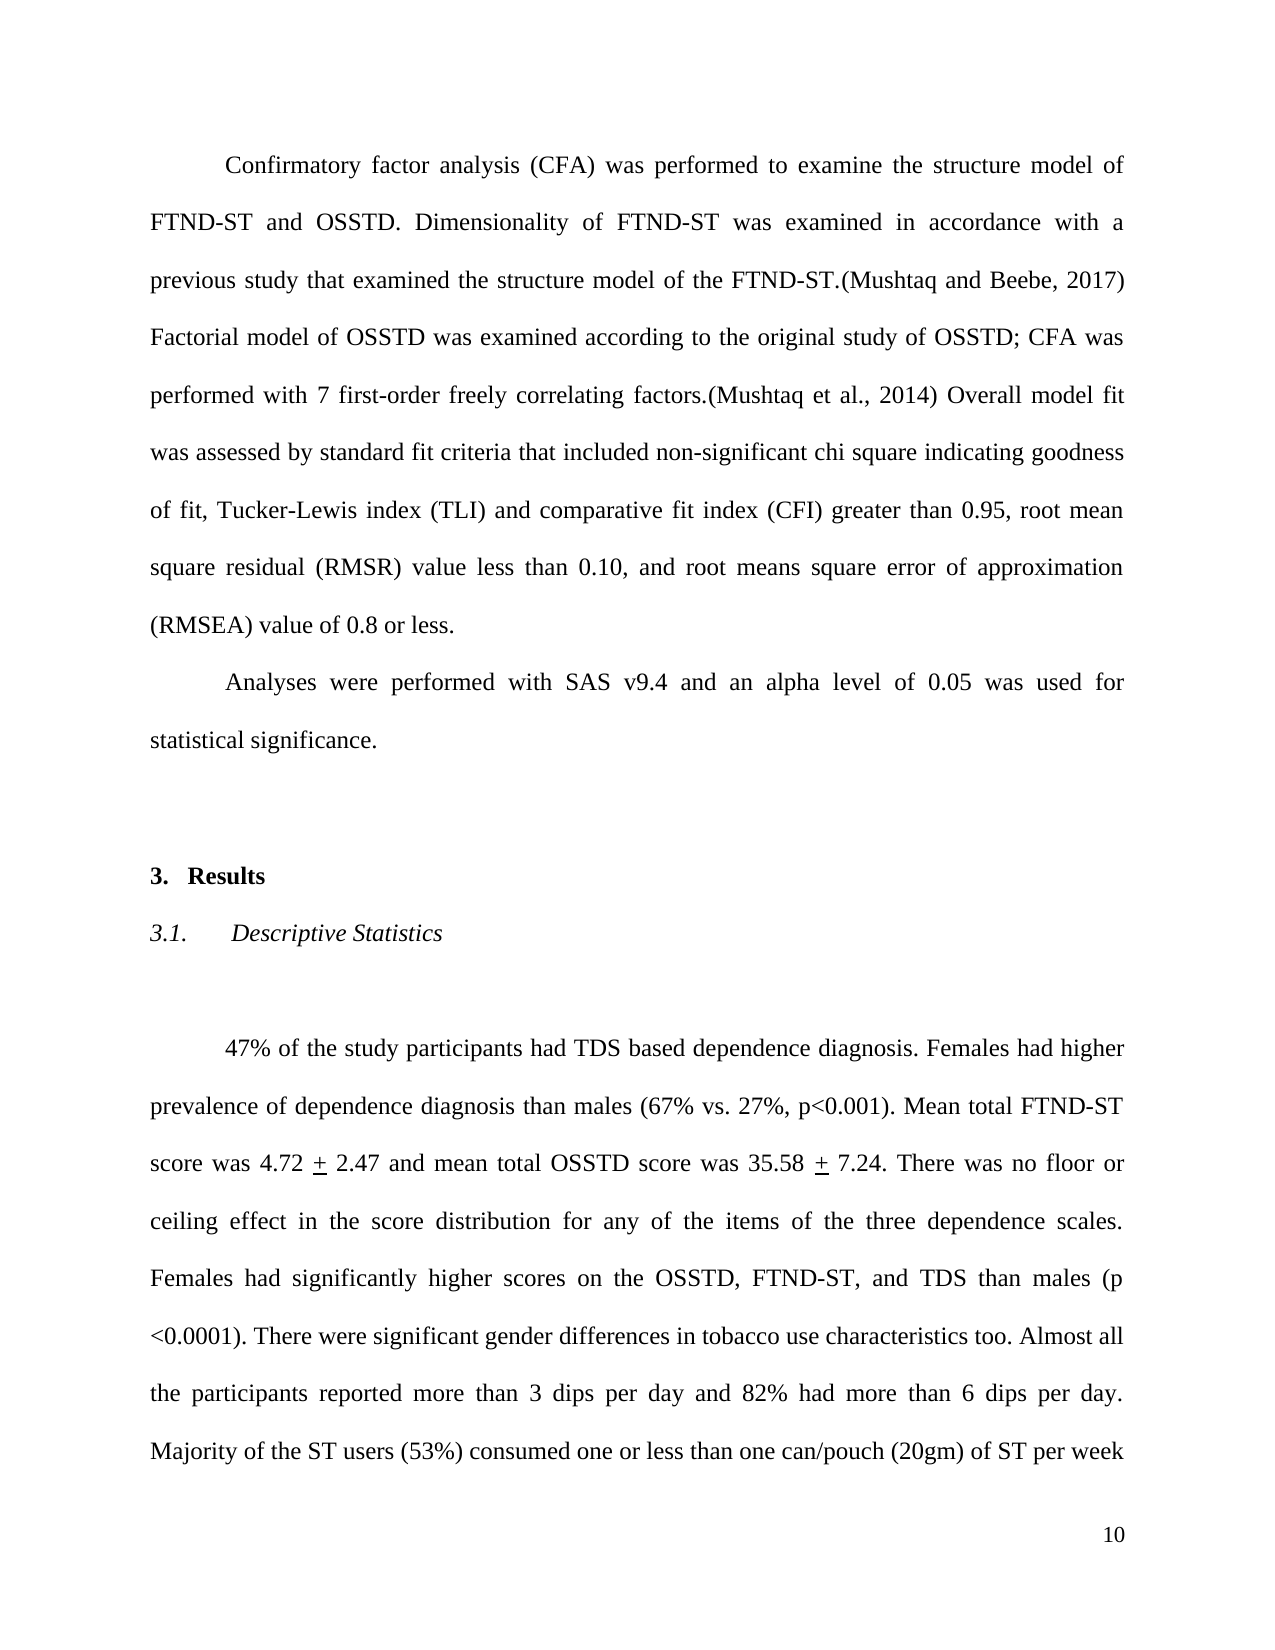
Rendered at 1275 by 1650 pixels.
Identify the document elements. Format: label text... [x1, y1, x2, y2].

list Descriptive Statistics [150, 918, 1125, 947]
list Results [150, 861, 1125, 889]
text Confirmatory factor analysis (CFA) was performed to examine the structure model of FTND-ST and OSSTD. Dimensionality of FTND-ST was examined in accordance with a previous study that examined the structure model of the FTND-ST.(Mushtaq and Beebe, 2017) Factorial model of OSSTD was examined according to the original study of OSSTD; CFA was performed with 7 first-order freely correlating factors.(Mushtaq et al., 2014) Overall model fit was assessed by standard fit criteria that included non-significant chi square indicating goodness of fit, Tucker-Lewis index (TLI) and comparative fit index (CFI) greater than 0.95, root mean square residual (RMSR) value less than 0.10, and root means square error of approximation (RMSEA) value of 0.8 or less. [150, 150, 1125, 639]
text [150, 1033, 1125, 1464]
text Analyses were performed with SAS v9.4 and an alpha level of 0.05 was used for statistical significance. [150, 667, 1125, 754]
